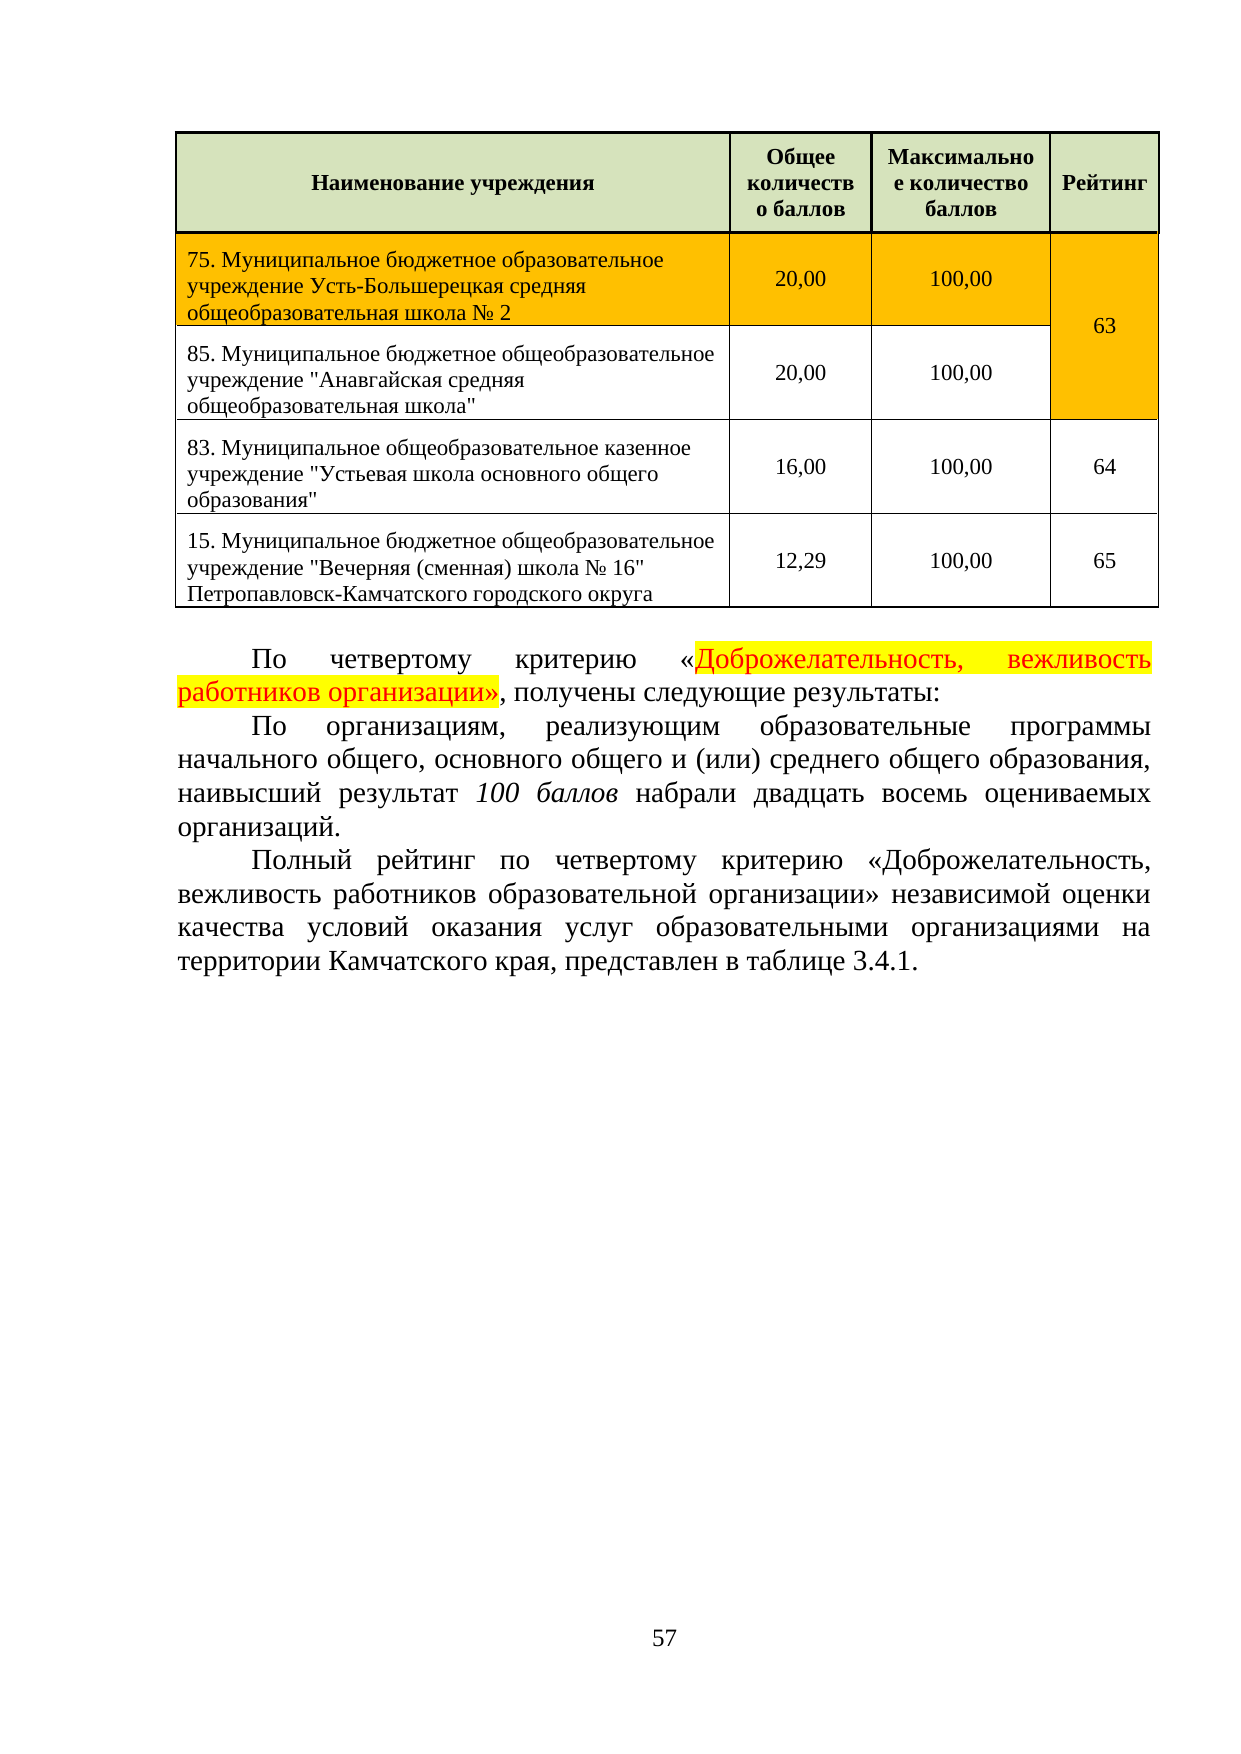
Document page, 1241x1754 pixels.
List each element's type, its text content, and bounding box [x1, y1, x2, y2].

text По организациям, реализующим образовательные программы начального общего, основного общего и (или) среднего общего образования, наивысший результат 100 баллов набрали двадцать восемь оцениваемых организаций. [177, 708, 1152, 842]
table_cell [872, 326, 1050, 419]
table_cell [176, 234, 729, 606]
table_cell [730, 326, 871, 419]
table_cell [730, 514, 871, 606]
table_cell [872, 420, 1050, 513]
table_header Общее количество баллов [731, 134, 870, 231]
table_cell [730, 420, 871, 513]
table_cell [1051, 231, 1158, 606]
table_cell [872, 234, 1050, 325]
text По четвертому критерию «Доброжелательность, вежливость работников организации», получены следующие результаты: [177, 641, 1152, 708]
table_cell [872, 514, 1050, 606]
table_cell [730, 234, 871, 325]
table_header Наименование учреждения [177, 134, 729, 231]
table_header Максимальное количество баллов [873, 134, 1049, 231]
text Полный рейтинг по четвертому критерию «Доброжелательность, вежливость работников образовательной организации» независимой оценки качества условий оказания услуг образовательными организациями на территории Камчатского края, представлен в таблице 3.4.1. [177, 842, 1152, 976]
table_header Рейтинг [1051, 134, 1158, 231]
